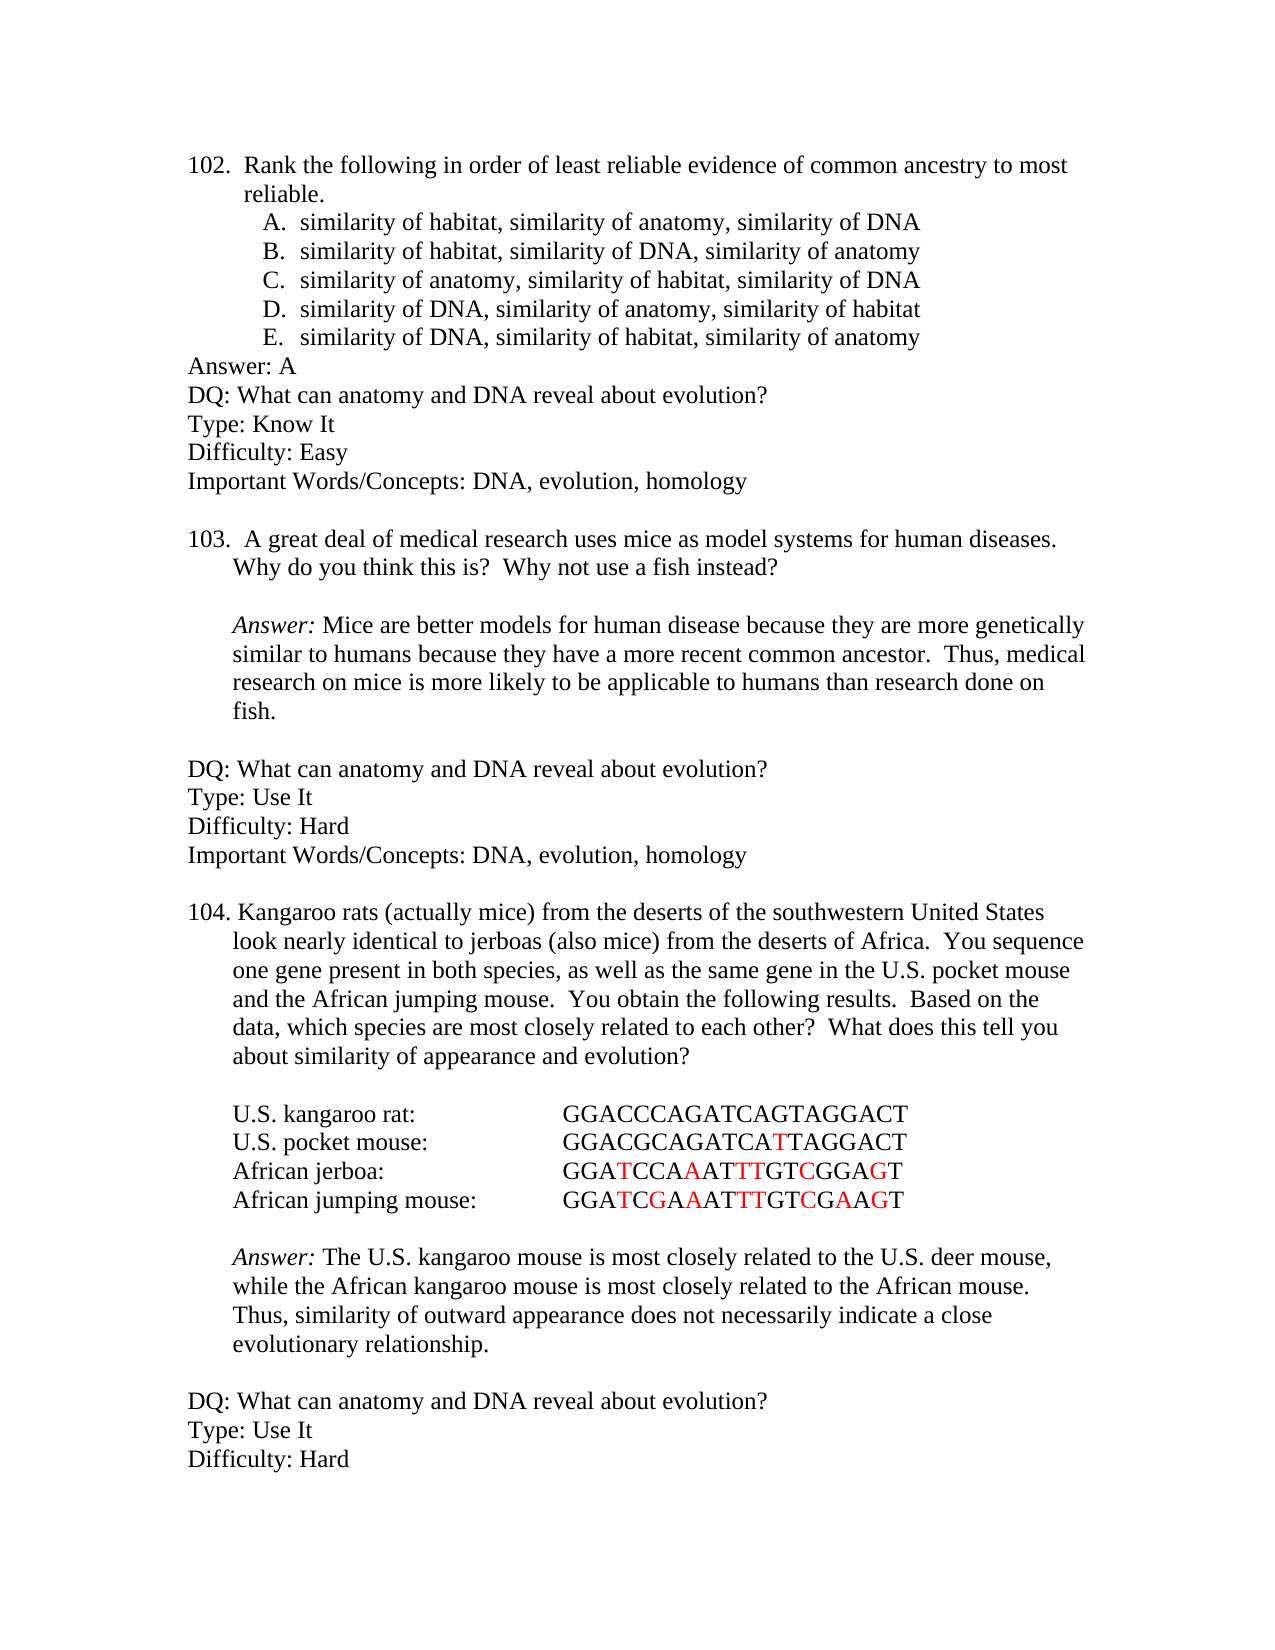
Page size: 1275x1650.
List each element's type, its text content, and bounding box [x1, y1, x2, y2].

list similarity of habitat, similarity of DNA, similarity of anatomy [262, 236, 1087, 265]
list African jumping mouse: GGATCGAAATTTGTCGAAGT [232, 1185, 1087, 1214]
list similarity of DNA, similarity of habitat, similarity of anatomy [262, 322, 1087, 351]
list 102. Rank the following in order of least reliable evidence of common ancestry to most reliable. [187, 150, 1087, 207]
list 103. A great deal of medical research uses mice as model systems for human diseases. Why do you think this is? Why not use a fish instead? [187, 524, 1087, 581]
text Answer: A [187, 351, 1087, 380]
text Type: Know It [187, 409, 1087, 437]
text Important Words/Concepts: DNA, evolution, homology [187, 466, 1087, 495]
list similarity of anatomy, similarity of habitat, similarity of DNA [262, 265, 1087, 294]
text DQ: What can anatomy and DNA reveal about evolution? [187, 1386, 1087, 1415]
list Answer: The U.S. kangaroo mouse is most closely related to the U.S. deer mouse, while the African kangaroo mouse is most closely related to the African mouse. Thus, similarity of outward appearance does not necessarily indicate a close evolutionary relationship. [232, 1242, 1087, 1357]
text Type: Use It [187, 1415, 1087, 1444]
text DQ: What can anatomy and DNA reveal about evolution? [187, 380, 1087, 409]
list similarity of DNA, similarity of anatomy, similarity of habitat [262, 294, 1087, 322]
list U.S. kangaroo rat: GGACCCAGATCAGTAGGACT [232, 1099, 1087, 1127]
text Difficulty: Hard [187, 811, 1087, 840]
list 104. Kangaroo rats (actually mice) from the deserts of the southwestern United States look nearly identical to jerboas (also mice) from the deserts of Africa. You sequence one gene present in both species, as well as the same gene in the U.S. pocket mouse and the African jumping mouse. You obtain the following results. Based on the data, which species are most closely related to each other? What does this tell you about similarity of appearance and evolution? [187, 897, 1087, 1070]
list Answer: Mice are better models for human disease because they are more genetically similar to humans because they have a more recent common ancestor. Thus, medical research on mice is more likely to be applicable to humans than research done on fish. [232, 610, 1087, 725]
text Type: Use It [187, 782, 1087, 811]
list African jerboa: GGATCCAAATTTGTCGGAGT [232, 1156, 1087, 1185]
text Important Words/Concepts: DNA, evolution, homology [187, 840, 1087, 869]
text Difficulty: Hard [187, 1444, 1087, 1472]
list similarity of habitat, similarity of anatomy, similarity of DNA [262, 207, 1087, 236]
list U.S. pocket mouse: GGACGCAGATCATTAGGACT [232, 1127, 1087, 1156]
text Difficulty: Easy [187, 437, 1087, 466]
text DQ: What can anatomy and DNA reveal about evolution? [187, 754, 1087, 782]
